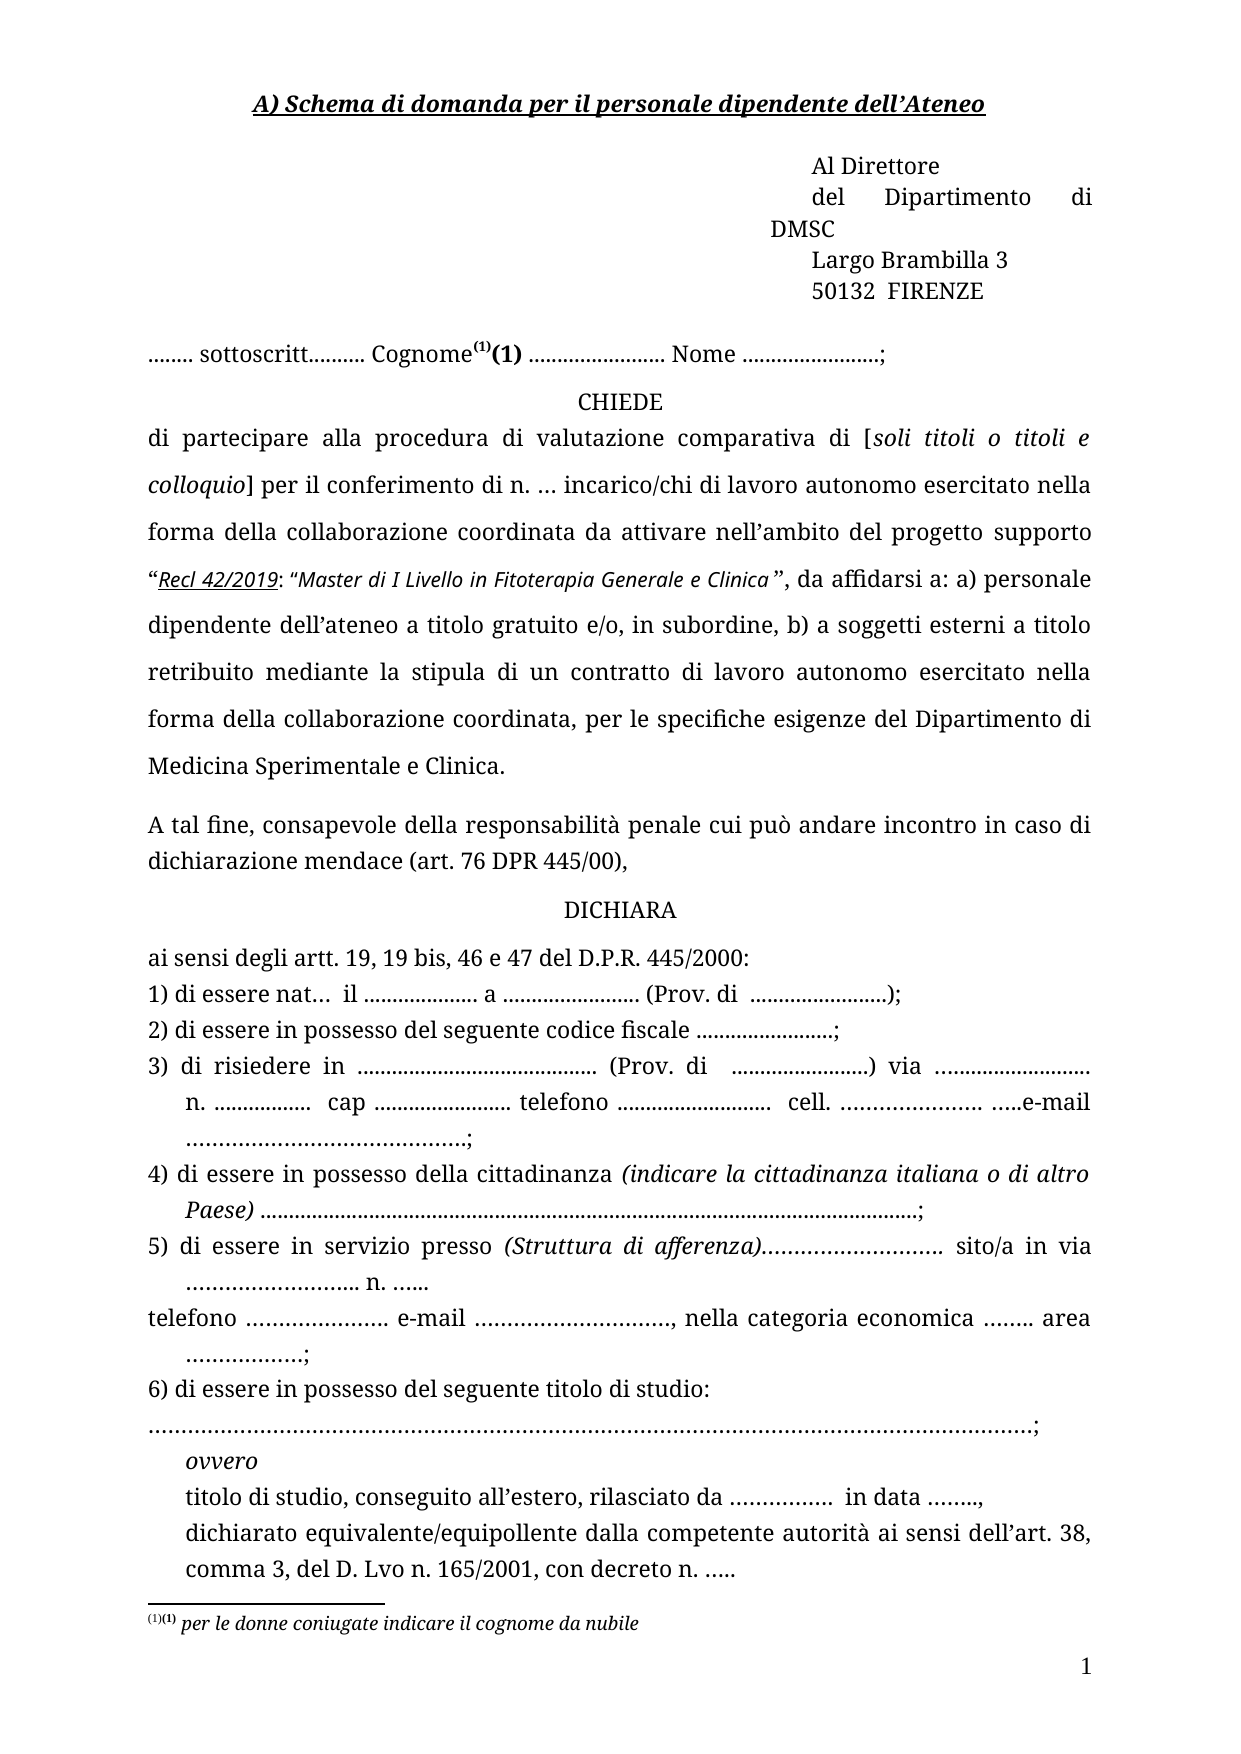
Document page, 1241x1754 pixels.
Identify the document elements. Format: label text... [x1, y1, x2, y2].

text 6) di essere in possesso del seguente titolo di studio: [148, 1373, 1092, 1405]
text ovvero [185, 1445, 1092, 1477]
text 2) di essere in possesso del seguente codice fiscale ........................; [148, 1014, 1092, 1045]
text 3) di risiedere in .......................................... (Prov. di ........................) via …........................ n. ................. cap ........................ telefono ........................... cell. …………………. …..e-mail …………………………………….; [148, 1050, 1092, 1153]
text Al Direttore [770, 150, 1092, 181]
text ........ sottoscritt.......... Cognome(1) ........................ Nome ........................; [148, 337, 1092, 369]
text A) Schema di domanda per il personale dipendente dell’Ateneo [148, 87, 1092, 119]
text telefono …………………. e-mail …………………………, nella categoria economica …….. area ………………; [148, 1302, 1092, 1369]
text 5) di essere in servizio presso (Struttura di afferenza)………………………. sito/a in via ……………………... n. …... [148, 1230, 1092, 1297]
text del Dipartimento di DMSC [770, 181, 1092, 244]
text CHIEDE [148, 386, 1092, 417]
text DICHIARA [148, 894, 1092, 925]
text 4) di essere in possesso della cittadinanza (indicare la cittadinanza italiana o di altro Paese) ...................................................................................................................; [148, 1158, 1092, 1225]
text di partecipare alla procedura di valutazione comparativa di [soli titoli o titoli e colloquio] per il conferimento di n. … incarico/chi di lavoro autonomo esercitato nella forma della collaborazione coordinata da attivare nell’ambito del progetto supporto “Recl 42/2019: “Master di I Livello in Fitoterapia Generale e Clinica”, da affidarsi a: a) personale dipendente dell’ateneo a titolo gratuito e/o, in subordine, b) a soggetti esterni a titolo retribuito mediante la stipula di un contratto di lavoro autonomo esercitato nella forma della collaborazione coordinata, per le specifiche esigenze del Dipartimento di Medicina Sperimentale e Clinica. [148, 422, 1092, 781]
text dichiarato equivalente/equipollente dalla competente autorità ai sensi dell’art. 38, comma 3, del D. Lvo n. 165/2001, con decreto n. ….. [185, 1517, 1092, 1584]
text ………………………………………………………………………………………………………………………; [148, 1409, 1092, 1441]
text titolo di studio, conseguito all’estero, rilasciato da ……………. in data …….., [185, 1481, 1092, 1512]
text 1) di essere nat… il .................... a ........................ (Prov. di ........................); [148, 978, 1092, 1009]
text A tal fine, consapevole della responsabilità penale cui può andare incontro in caso di dichiarazione mendace (art. 76 DPR 445/00), [148, 809, 1092, 877]
text Largo Brambilla 3 [770, 244, 1092, 275]
text ai sensi degli artt. 19, 19 bis, 46 e 47 del D.P.R. 445/2000: [148, 942, 1092, 973]
text 50132 FIRENZE [770, 275, 1092, 306]
